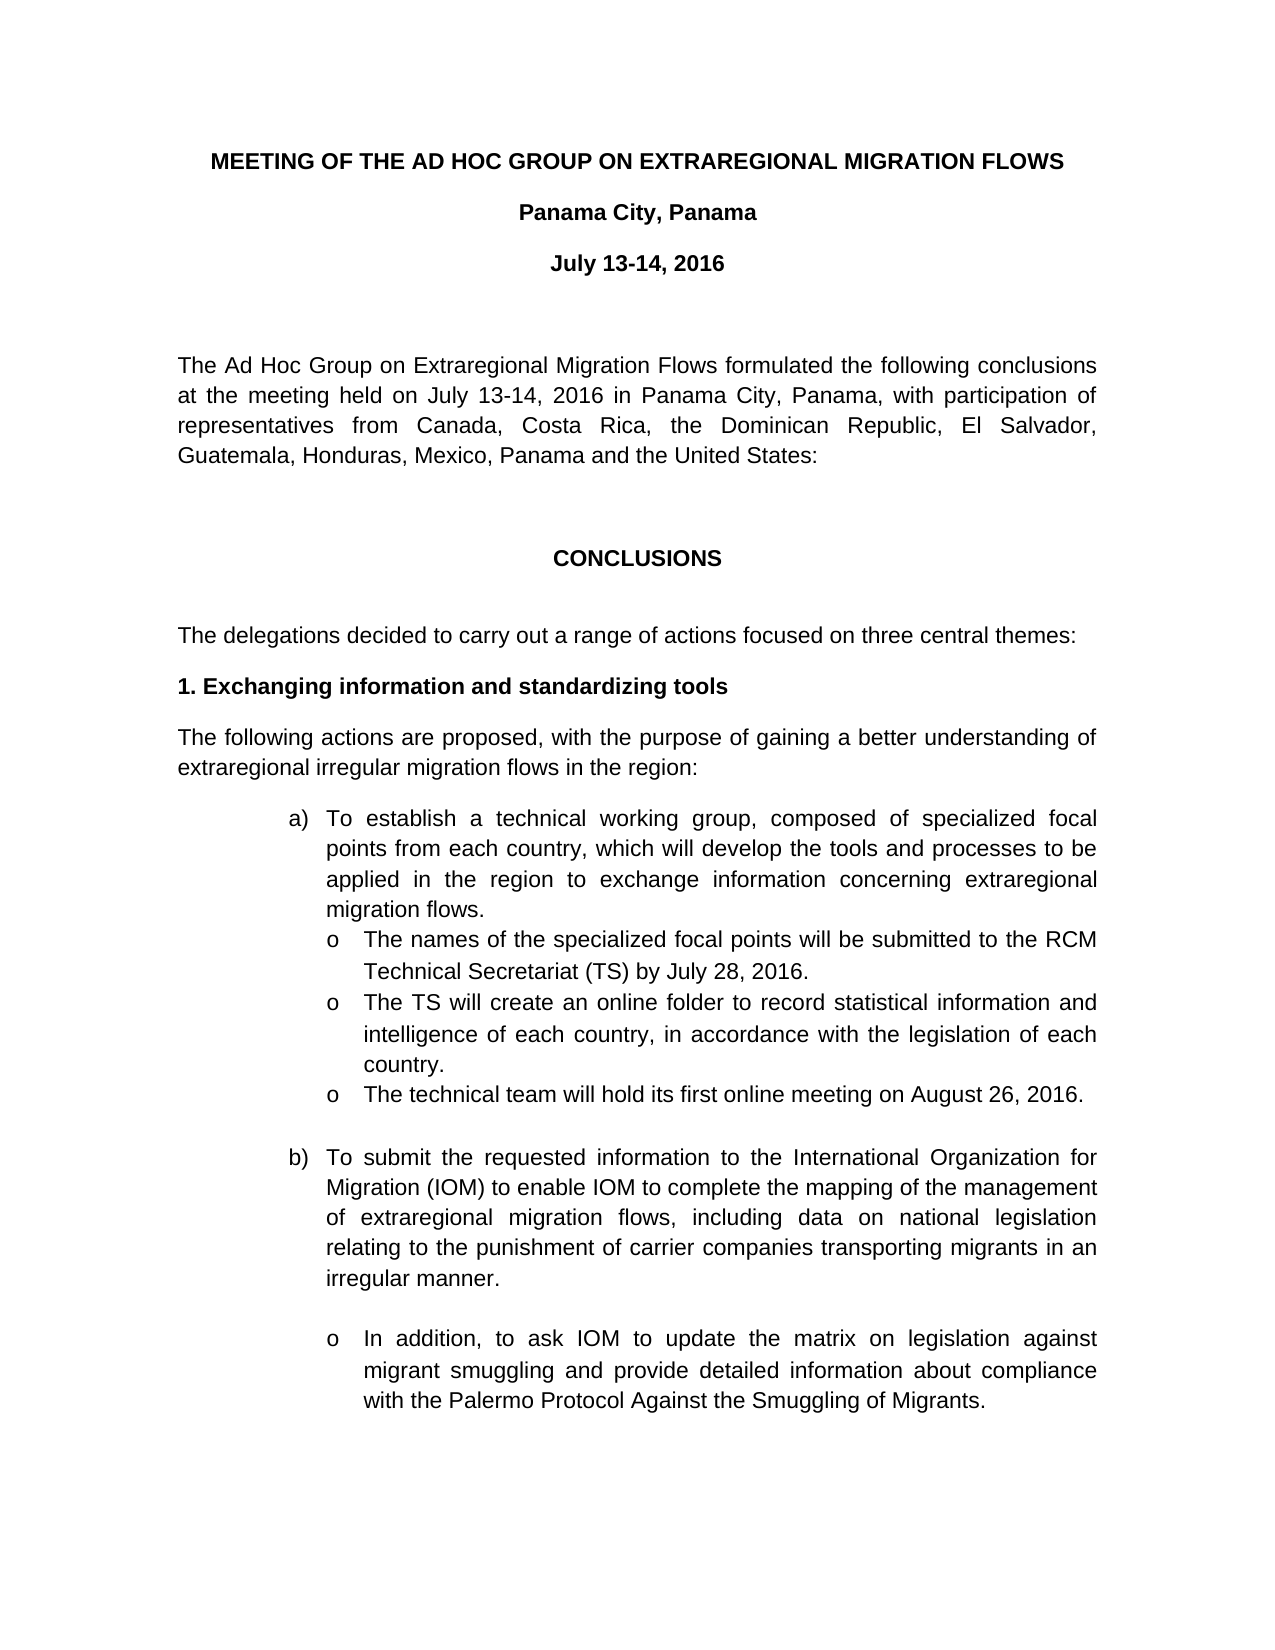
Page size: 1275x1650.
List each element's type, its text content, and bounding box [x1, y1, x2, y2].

list The technical team will hold its first online meeting on August 26, 2016. [326, 1081, 1098, 1109]
list The TS will create an online folder to record statistical information and intelligence of each country, in accordance with the legislation of each country. [326, 988, 1098, 1077]
text The Ad Hoc Group on Extraregional Migration Flows formulated the following conclusions at the meeting held on July 13-14, 2016 in Panama City, Panama, with participation of representatives from Canada, Costa Rica, the Dominican Republic, El Salvador, Guatemala, Honduras, Mexico, Panama and the United States: [177, 352, 1098, 469]
list To submit the requested information to the International Organization for Migration (IOM) to enable IOM to complete the mapping of the management of extraregional migration flows, including data on national legislation relating to the punishment of carrier companies transporting migrants in an irregular manner. [288, 1144, 1098, 1291]
list In addition, to ask IOM to update the matrix on legislation against migrant smuggling and provide detailed information about compliance with the Palermo Protocol Against the Smuggling of Migrants. [326, 1325, 1098, 1414]
text The delegations decided to carry out a range of actions focused on three central themes: [177, 622, 1098, 648]
text Panama City, Panama [177, 199, 1098, 225]
text July 13-14, 2016 [177, 250, 1098, 276]
text The following actions are proposed, with the purpose of gaining a better understanding of extraregional irregular migration flows in the region: [177, 724, 1098, 781]
text 1. Exchanging information and standardizing tools [177, 673, 1098, 699]
text MEETING OF THE AD HOC GROUP ON EXTRAREGIONAL MIGRATION FLOWS [177, 148, 1098, 174]
subtitle CONCLUSIONS [177, 544, 1098, 571]
list The names of the specialized focal points will be submitted to the RCM Technical Secretariat (TS) by July 28, 2016. [326, 926, 1098, 984]
list To establish a technical working group, composed of specialized focal points from each country, which will develop the tools and processes to be applied in the region to exchange information concerning extraregional migration flows. [288, 805, 1098, 922]
